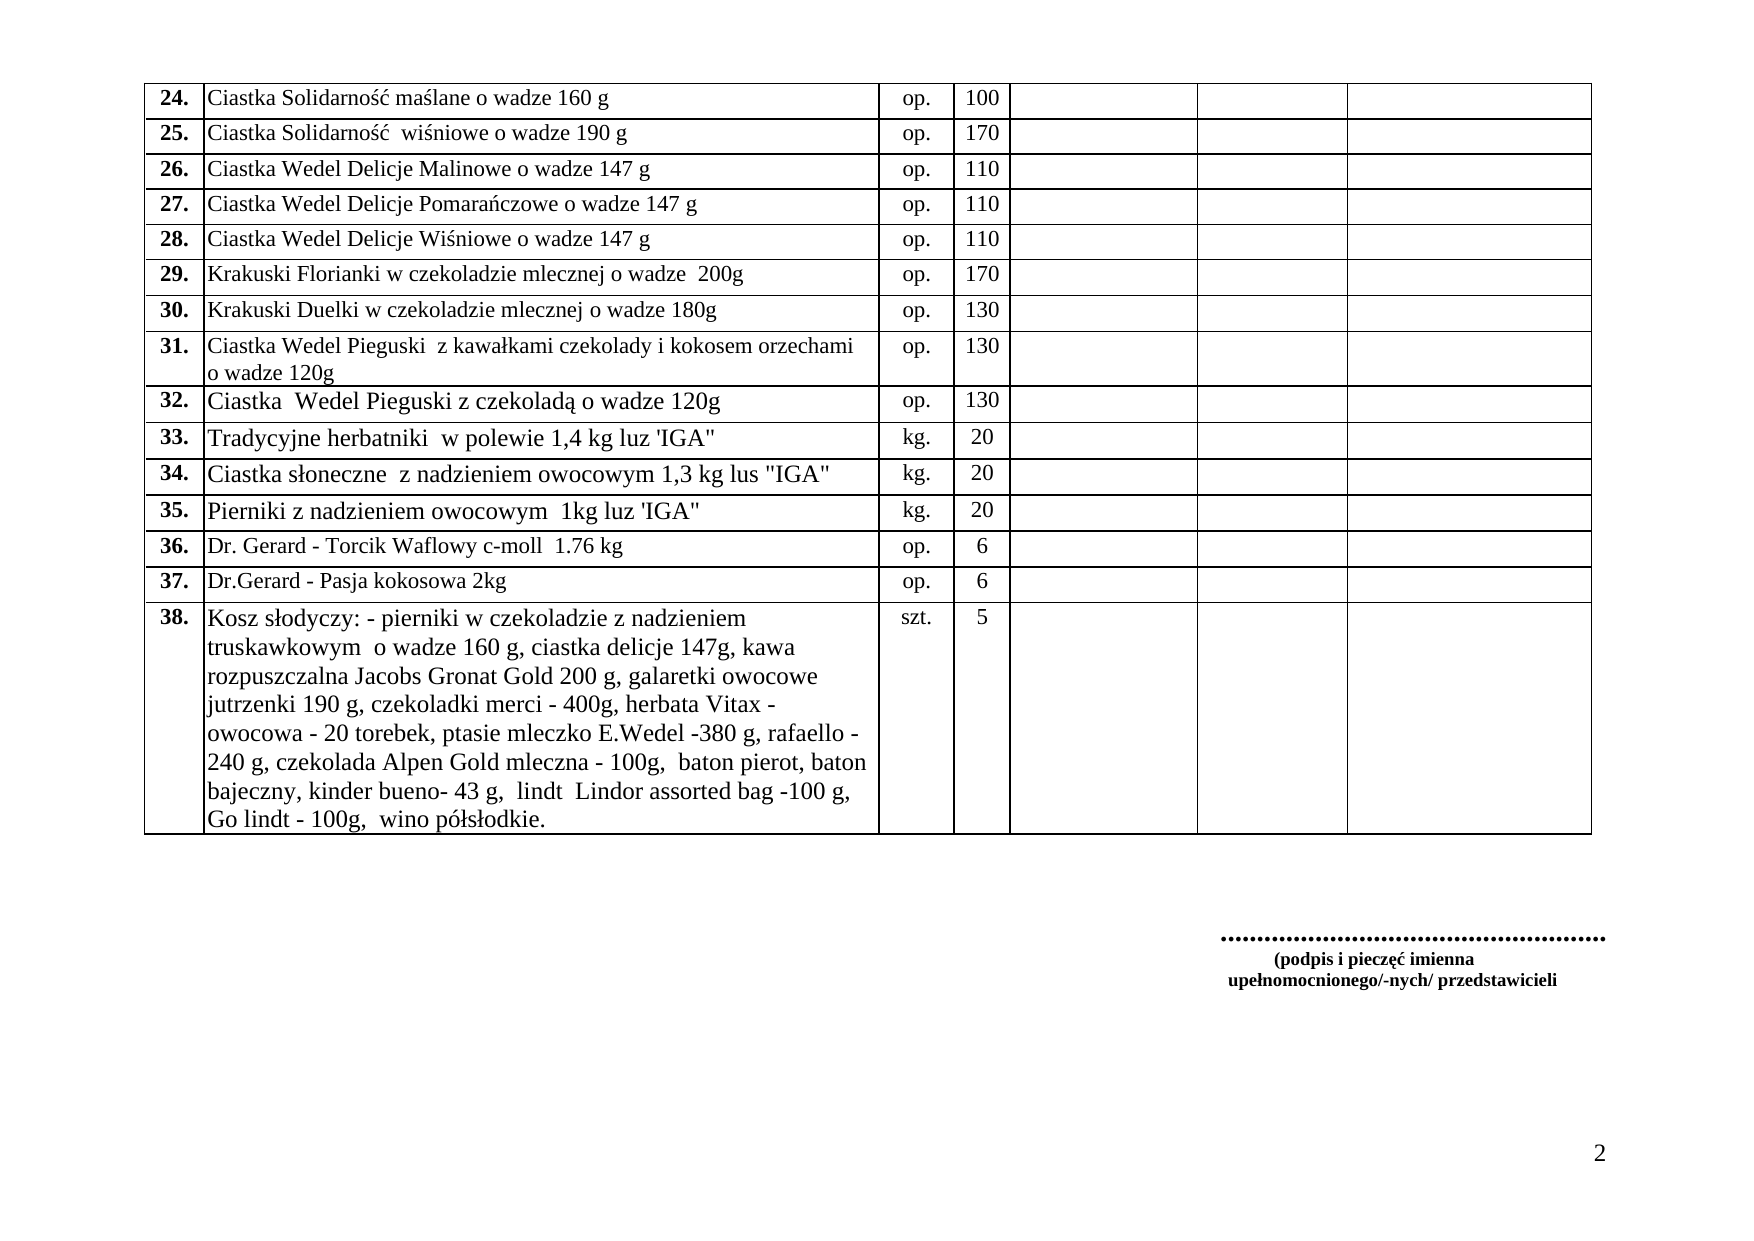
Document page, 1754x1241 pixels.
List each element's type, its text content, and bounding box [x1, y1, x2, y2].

table_cell [1198, 423, 1347, 458]
table_cell op. [880, 84, 953, 118]
table_cell 20 [955, 496, 1009, 530]
table_cell [1348, 387, 1591, 421]
table_cell Dr.Gerard - Pasja kokosowa 2kg [205, 568, 878, 602]
table_cell [1011, 225, 1197, 259]
table_cell 37. [145, 567, 203, 602]
table_cell 28. [145, 225, 203, 259]
table_cell op. [880, 120, 953, 153]
table_cell [1348, 120, 1591, 153]
table_cell Ciastka Wedel Pieguski z czekoladą o wadze 120g [205, 387, 878, 421]
table_cell [1011, 84, 1197, 118]
table_cell Tradycyjne herbatniki w polewie luz 'IGA" [205, 423, 878, 458]
table_cell Krakuski Duelki w czekoladzie mlecznej o wadze 180g [205, 296, 878, 331]
table_cell Ciastka Solidarność wiśniowe o wadze [205, 120, 878, 153]
table_cell 27. [145, 189, 203, 223]
table_cell [1198, 496, 1347, 530]
table_cell [1198, 225, 1347, 259]
table_cell [1011, 568, 1197, 602]
table_cell [1011, 155, 1197, 188]
table_cell op. [880, 190, 953, 223]
table_cell 38. [145, 603, 203, 833]
table_cell Dr. Gerard - Torcik Waflowy c-moll [205, 532, 878, 566]
table_cell 5 [955, 603, 1009, 833]
table_cell [1198, 155, 1347, 188]
table_cell [1348, 423, 1591, 458]
table_cell Ciastka Wedel Delicje Malinowe o wadze [205, 155, 878, 188]
table_cell [1011, 387, 1197, 421]
table_cell 110 [955, 190, 1009, 223]
table_cell op. [880, 532, 953, 566]
table_cell 32. [145, 386, 203, 421]
table_cell [1198, 190, 1347, 223]
table_cell [1011, 496, 1197, 530]
table_cell 170 [955, 120, 1009, 153]
table_cell [1011, 120, 1197, 153]
table_cell [1198, 568, 1347, 602]
table_cell 6 [955, 532, 1009, 566]
table_cell 33. [145, 423, 203, 458]
table_cell [1348, 460, 1591, 494]
table_cell [1348, 84, 1591, 118]
table_cell [1198, 460, 1347, 494]
table_cell [1348, 332, 1591, 385]
table_cell [1348, 296, 1591, 331]
table_cell kg. [880, 496, 953, 530]
table_cell 130 [955, 387, 1009, 421]
table_cell op. [880, 296, 953, 331]
table_cell op. [880, 332, 953, 385]
table_cell [1348, 496, 1591, 530]
table_cell szt. [880, 603, 953, 833]
table_cell [1011, 260, 1197, 295]
table_cell [1198, 260, 1347, 295]
table_cell Ciastka Wedel Pieguski z kawałkami czekolady i kokosem orzechami o wadze 120g [205, 332, 878, 385]
table_cell [1198, 296, 1347, 331]
table_cell 36. [145, 531, 203, 566]
table_cell 34. [145, 459, 203, 494]
table_cell 100 [955, 84, 1009, 118]
table_cell 24. [145, 84, 203, 118]
table_cell Ciastka słoneczne z nadzieniem owocowym lus "IGA" [205, 460, 878, 494]
table_cell 110 [955, 225, 1009, 259]
table_cell Ciastka Solidarność maślane o wadze [205, 84, 878, 118]
table_cell kg. [880, 460, 953, 494]
table_cell Ciastka Wedel Delicje Pomarańczowe o wadze [205, 190, 878, 223]
table_cell 130 [955, 296, 1009, 331]
table_cell [1348, 568, 1591, 602]
table_cell op. [880, 155, 953, 188]
table_cell [1198, 387, 1347, 421]
table_cell Pierniki z nadzieniem owocowym 1kg luz 'IGA" [205, 496, 878, 530]
table_cell [1011, 460, 1197, 494]
table_cell 130 [955, 332, 1009, 385]
table_cell 31. [145, 332, 203, 385]
table_cell op. [880, 387, 953, 421]
text ..................................................... [148, 914, 1606, 947]
table_cell [1348, 603, 1591, 833]
text (podpis i pieczęć imienna [148, 947, 1606, 969]
table_cell 170 [955, 260, 1009, 295]
table_cell [1348, 225, 1591, 259]
table_cell op. [880, 568, 953, 602]
table_cell [1011, 603, 1197, 833]
table_cell [1198, 84, 1347, 118]
table_cell [1198, 532, 1347, 566]
table_cell [1011, 190, 1197, 223]
table_cell 35. [145, 495, 203, 530]
table_cell 26. [145, 154, 203, 188]
table_cell [1348, 155, 1591, 188]
table_cell [1198, 603, 1347, 833]
table_cell Ciastka Wedel Delicje Wiśniowe o wadze [205, 225, 878, 259]
table_cell Krakuski Florianki w czekoladzie mlecznej o wadze 200g [205, 260, 878, 295]
table_cell 20 [955, 460, 1009, 494]
table_cell [1198, 120, 1347, 153]
table_cell 29. [145, 260, 203, 295]
table_cell 25. [145, 119, 203, 153]
table_cell 30. [145, 296, 203, 331]
table_cell [1011, 296, 1197, 331]
table_cell [1348, 190, 1591, 223]
table_cell [1348, 532, 1591, 566]
table_cell 110 [955, 155, 1009, 188]
table_cell op. [880, 260, 953, 295]
text upełnomocnionego/-nych/ przedstawicieli [148, 969, 1606, 991]
table_cell [1011, 532, 1197, 566]
table_cell 20 [955, 423, 1009, 458]
table_cell 6 [955, 568, 1009, 602]
table_cell op. [880, 225, 953, 259]
table_cell [1011, 332, 1197, 385]
table_cell kg. [880, 423, 953, 458]
table_cell [1198, 332, 1347, 385]
table_cell [1011, 423, 1197, 458]
table_cell Kosz słodyczy: - pierniki w czekoladzie z nadzieniem truskawkowym o wadze , ciastka delicje 147g, kawa rozpuszczalna Jacobs Gronat Gold , galaretki owocowe jutrzenki , czekoladki merci - 400g, herbata Vitax - owocowa - 20 torebek, ptasie mleczko E.Wedel , rafaello - , czekolada Alpen Gold mleczna - 100g, baton pierot, baton bajeczny, kinder bueno- , lindt Lindor assorted bag , Go lindt - 100g, wino półsłodkie. [205, 603, 878, 833]
table_cell [1348, 260, 1591, 295]
